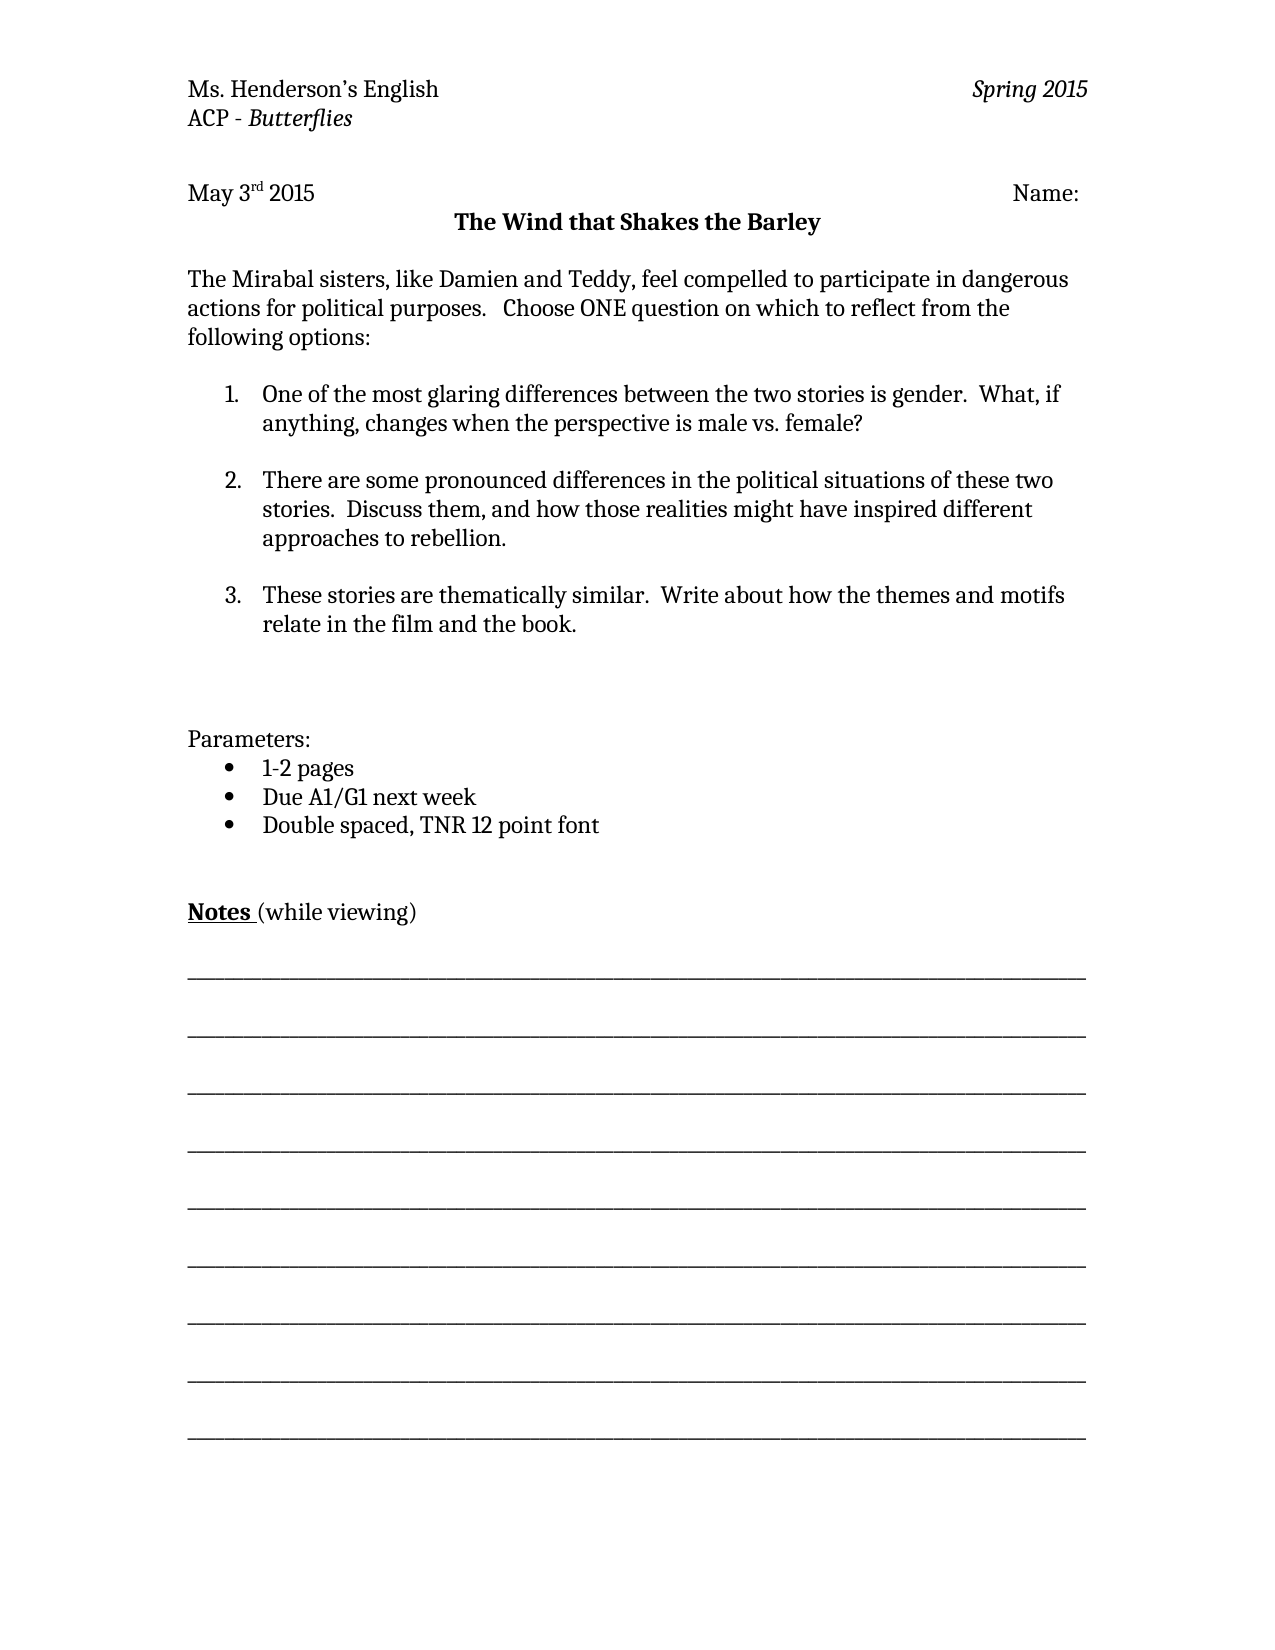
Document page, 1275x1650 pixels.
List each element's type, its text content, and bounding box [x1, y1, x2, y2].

text Parameters: [187, 725, 1087, 754]
text The Mirabal sisters, like Damien and Teddy, feel compelled to participate in dangerous actions for political purposes. Choose ONE question on which to reflect from the following options: [187, 265, 1087, 351]
text _________________________________________________________________________________________________ [187, 1185, 1087, 1214]
text _________________________________________________________________________________________________ [187, 1300, 1087, 1329]
list These stories are thematically similar. Write about how the themes and motifs relate in the film and the book. [225, 581, 1087, 639]
text _________________________________________________________________________________________________ [187, 1357, 1087, 1386]
text _________________________________________________________________________________________________ [187, 1012, 1087, 1041]
text _________________________________________________________________________________________________ [187, 955, 1087, 984]
text _________________________________________________________________________________________________ [187, 1242, 1087, 1271]
list 1-2 pages [225, 754, 1087, 782]
list There are some pronounced differences in the political situations of these two stories. Discuss them, and how those realities might have inspired different approaches to rebellion. [225, 466, 1087, 552]
text Notes (while viewing) [187, 897, 1087, 926]
text _________________________________________________________________________________________________ [187, 1070, 1087, 1099]
text _________________________________________________________________________________________________ [187, 1415, 1087, 1444]
list One of the most glaring differences between the two stories is gender. What, if anything, changes when the perspective is male vs. female? [225, 380, 1087, 437]
list Double spaced, TNR 12 point font [225, 811, 1087, 840]
list Due A1/G1 next week [225, 782, 1087, 811]
text The Wind that Shakes the Barley [187, 207, 1087, 236]
text _________________________________________________________________________________________________ [187, 1127, 1087, 1156]
text May 3rd 2015 Name: [187, 179, 1087, 207]
